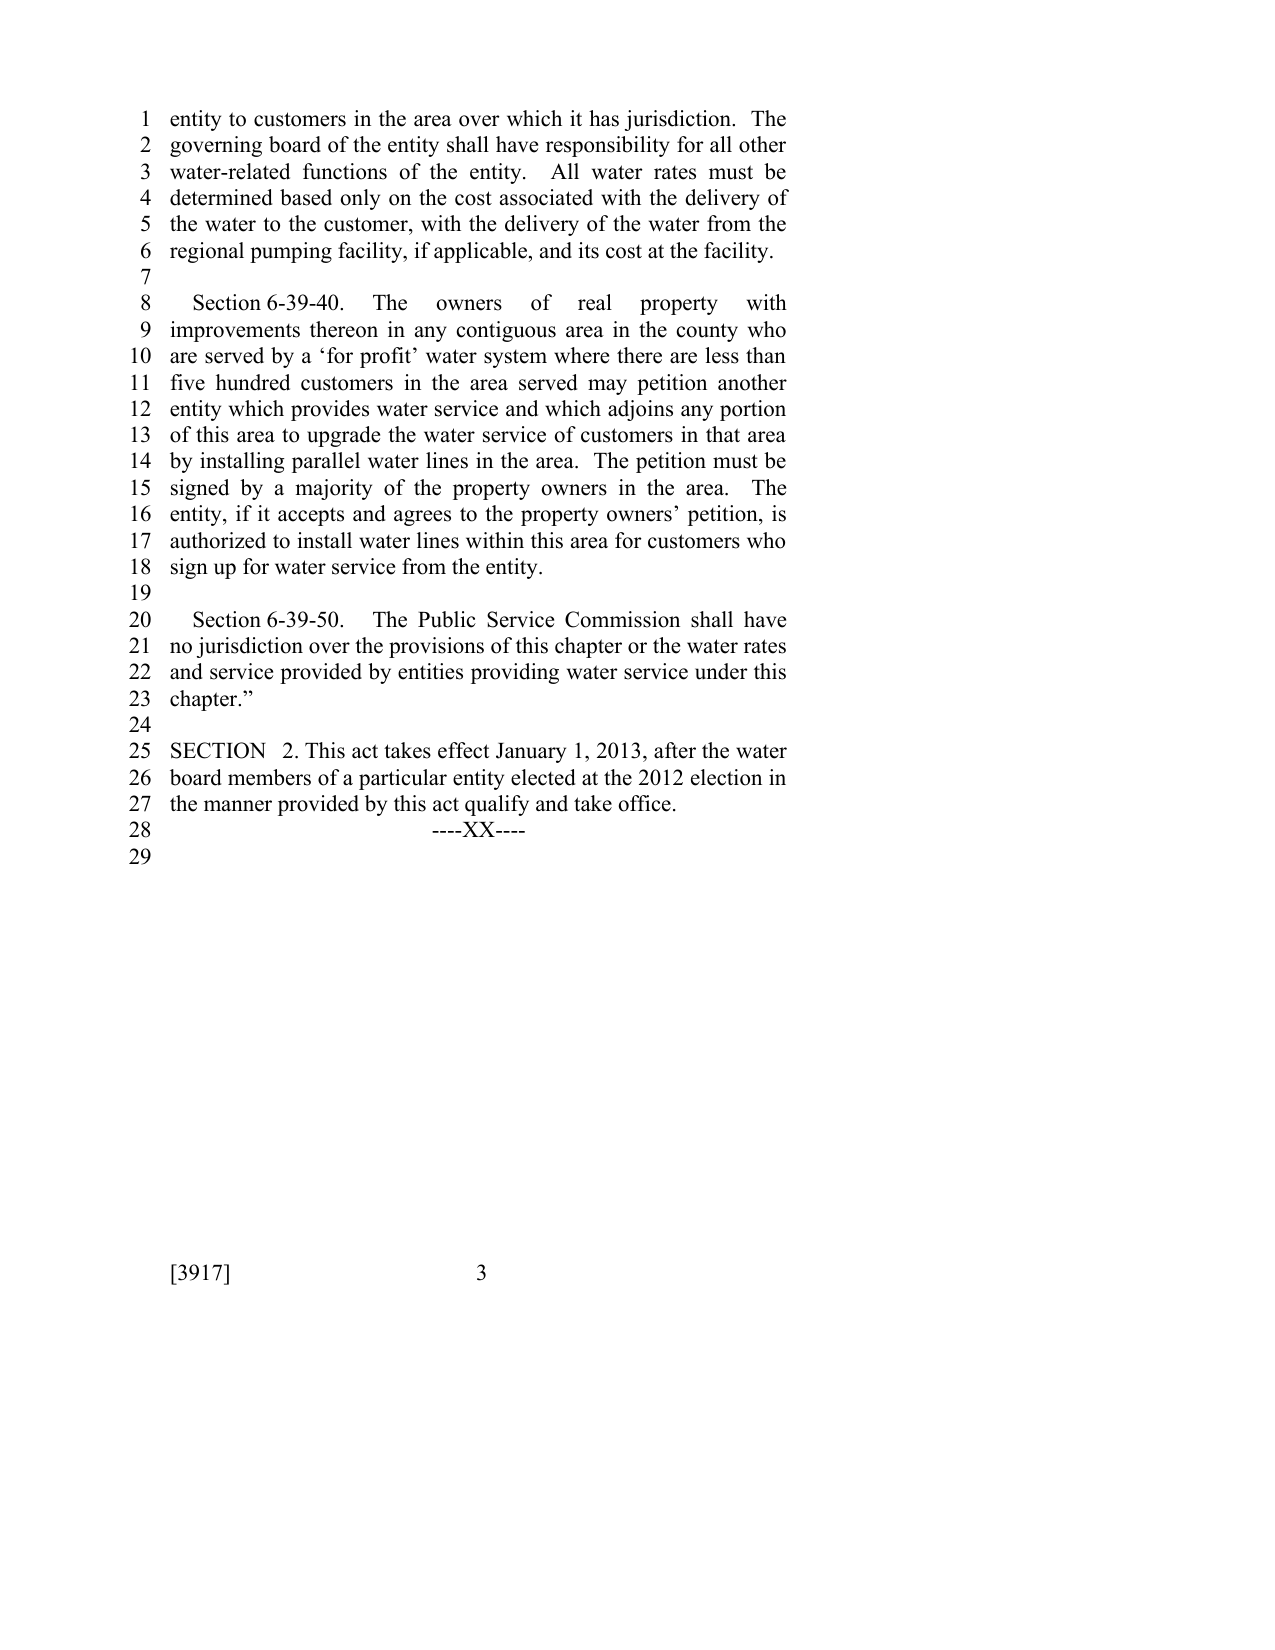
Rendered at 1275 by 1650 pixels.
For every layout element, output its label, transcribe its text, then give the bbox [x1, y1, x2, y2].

text ----XX---- [169, 817, 787, 843]
text Section 6-39-50. The Public Service Commission shall have no jurisdiction over the provisions of this chapter or the water rates and service provided by entities providing water service under this chapter.” [169, 606, 787, 711]
text SECTION 2. This act takes effect January 1, 2013, after the water board members of a particular entity elected at the 2012 election in the manner provided by this act qualify and take office. [169, 737, 787, 817]
text Section 6-39-40. The owners of real property with improvements thereon in any contiguous area in the county who are served by a ‘for profit’ water system where there are less than five hundred customers in the area served may petition another entity which provides water service and which adjoins any portion of this area to upgrade the water service of customers in that area by installing parallel water lines in the area. The petition must be signed by a majority of the property owners in the area. The entity, if it accepts and agrees to the property owners’ petition, is authorized to install water lines within this area for customers who sign up for water service from the entity. [169, 289, 787, 579]
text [169, 105, 787, 263]
